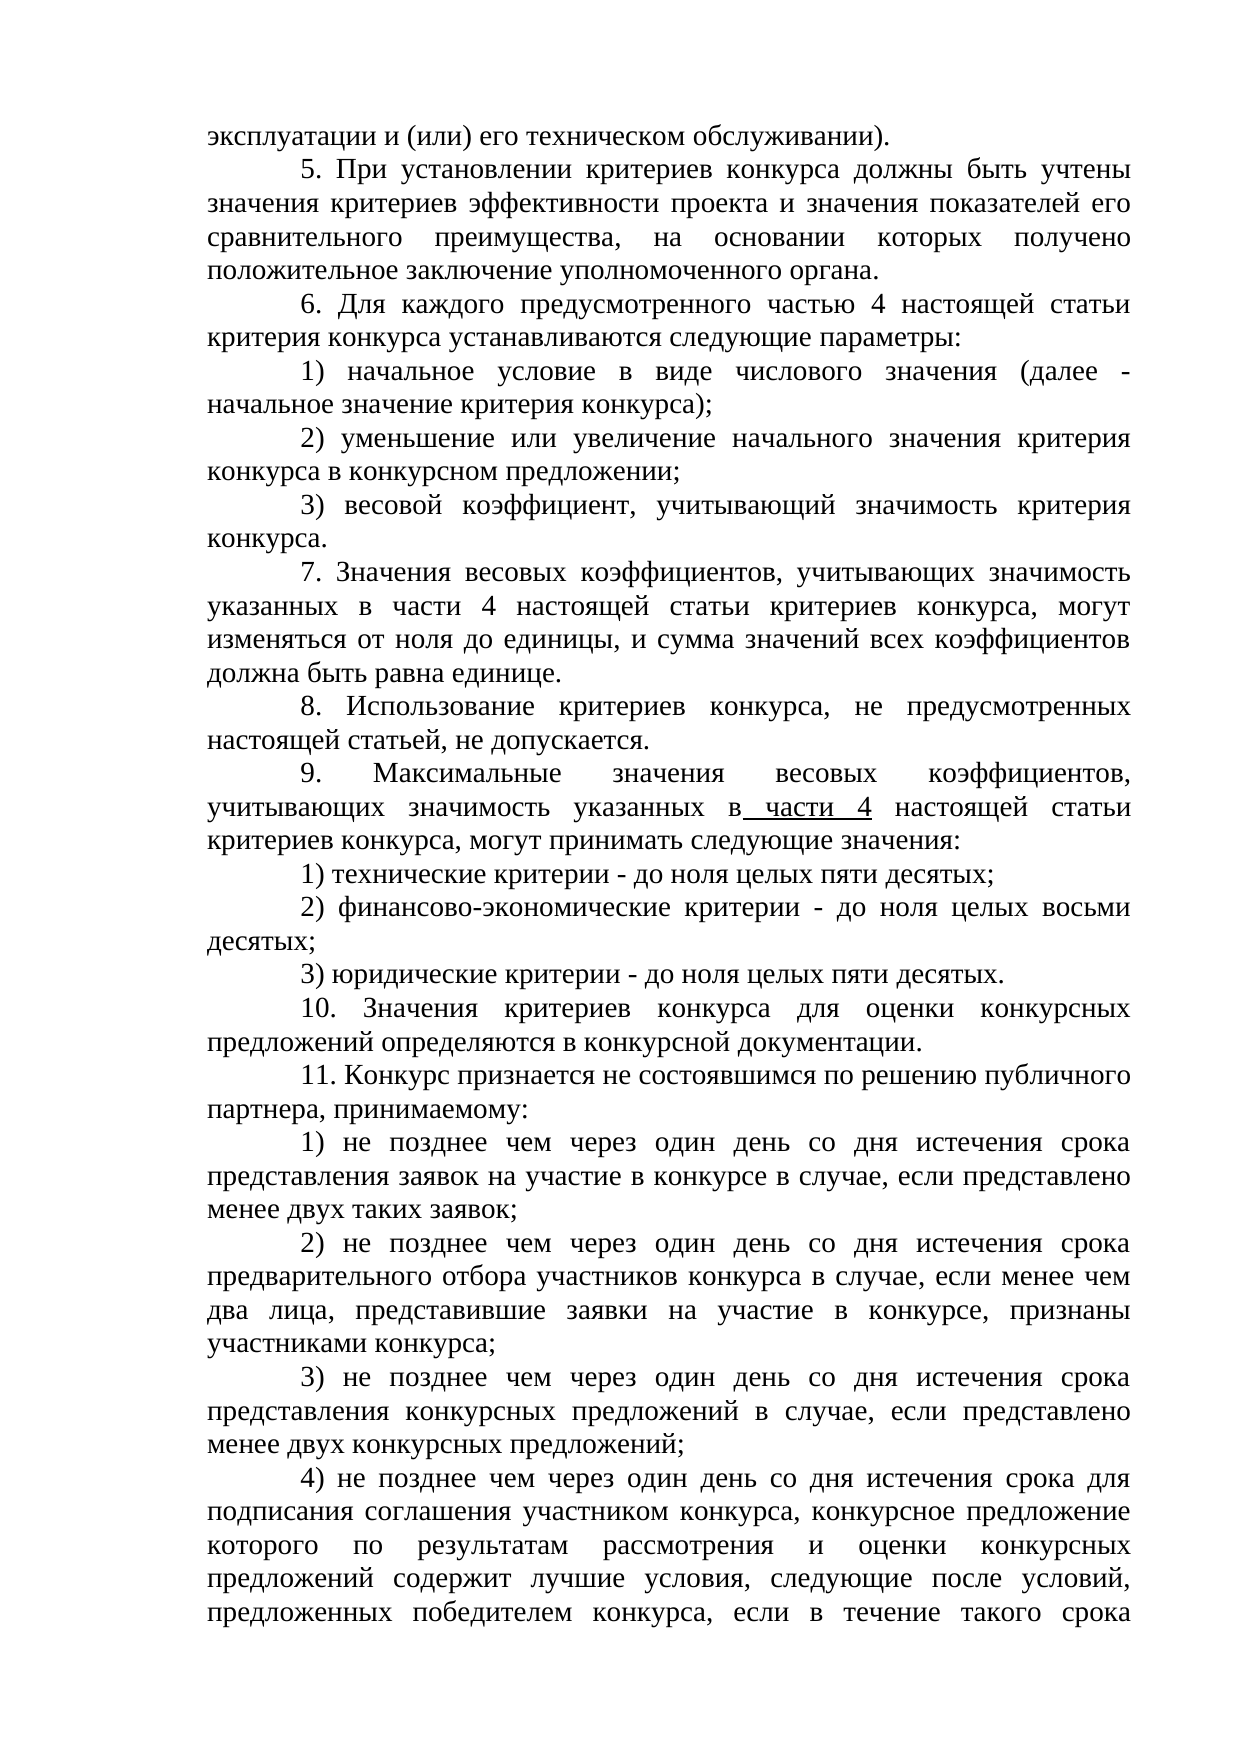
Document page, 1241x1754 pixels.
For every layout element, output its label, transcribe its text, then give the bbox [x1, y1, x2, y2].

list 7. Значения весовых коэффициентов, учитывающих значимость указанных в части 4 настоящей статьи критериев конкурса, могут изменяться от ноля до единицы, и сумма значений всех коэффициентов должна быть равна единице. [207, 554, 1132, 688]
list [207, 118, 1132, 152]
list 9. Максимальные значения весовых коэффициентов, учитывающих значимость указанных в части 4 настоящей статьи критериев конкурса, могут принимать следующие значения: [207, 755, 1132, 856]
list 11. Конкурс признается не состоявшимся по решению публичного партнера, принимаемому: [207, 1057, 1132, 1124]
list 3) юридические критерии - до ноля целых пяти десятых. [207, 957, 1132, 990]
list 2) финансово-экономические критерии - до ноля целых восьми десятых; [207, 889, 1132, 957]
list 8. Использование критериев конкурса, не предусмотренных настоящей статьей, не допускается. [207, 688, 1132, 755]
list 1) не позднее чем через один день со дня истечения срока представления заявок на участие в конкурсе в случае, если представлено менее двух таких заявок; [207, 1124, 1132, 1225]
list 1) начальное условие в виде числового значения (далее - начальное значение критерия конкурса); [207, 353, 1132, 420]
list 2) не позднее чем через один день со дня истечения срока предварительного отбора участников конкурса в случае, если менее чем два лица, представившие заявки на участие в конкурсе, признаны участниками конкурса; [207, 1225, 1132, 1359]
list 3) весовой коэффициент, учитывающий значимость критерия конкурса. [207, 487, 1132, 554]
list 10. Значения критериев конкурса для оценки конкурсных предложений определяются в конкурсной документации. [207, 990, 1132, 1057]
list 6. Для каждого предусмотренного частью 4 настоящей статьи критерия конкурса устанавливаются следующие параметры: [207, 286, 1132, 353]
list 2) уменьшение или увеличение начального значения критерия конкурса в конкурсном предложении; [207, 420, 1132, 487]
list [207, 1460, 1132, 1627]
list 3) не позднее чем через один день со дня истечения срока представления конкурсных предложений в случае, если представлено менее двух конкурсных предложений; [207, 1359, 1132, 1460]
list 5. При установлении критериев конкурса должны быть учтены значения критериев эффективности проекта и значения показателей его сравнительного преимущества, на основании которых получено положительное заключение уполномоченного органа. [207, 152, 1132, 286]
list 1) технические критерии - до ноля целых пяти десятых; [207, 856, 1132, 889]
